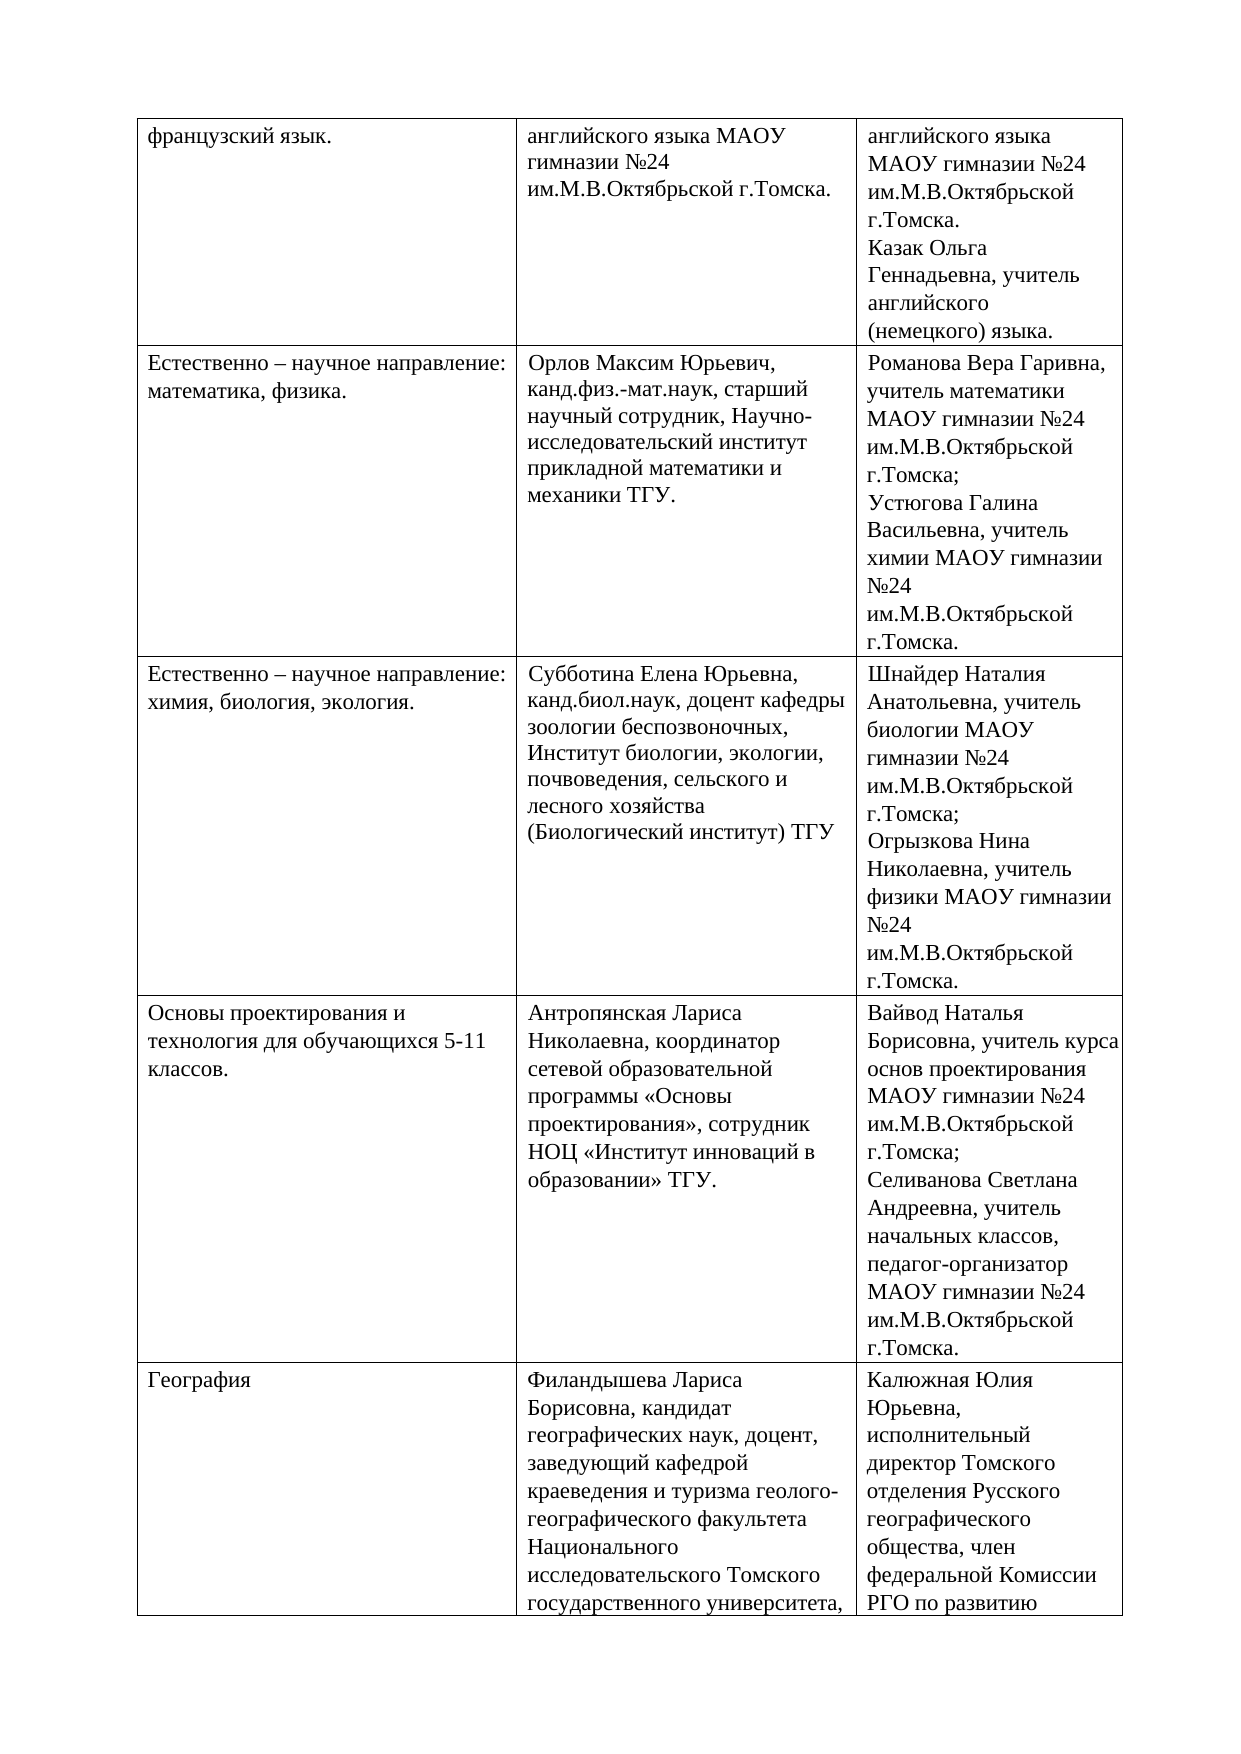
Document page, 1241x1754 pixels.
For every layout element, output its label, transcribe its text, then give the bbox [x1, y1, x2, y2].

table_cell Орлов Максим Юрьевич, канд.физ.-мат.наук, старший научный сотрудник, Научно-исследовательский институт прикладной математики и механики ТГУ. [517, 346, 856, 656]
table_cell Субботина Елена Юрьевна, канд.биол.наук, доцент кафедры зоологии беспозвоночных, Институт биологии, экологии, почвоведения, сельского и лесного хозяйства (Биологический институт) ТГУ [517, 657, 856, 995]
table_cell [517, 119, 856, 345]
table_cell Вайвод Наталья Борисовна, учитель курса основ проектирования МАОУ гимназии №24 им.М.В.Октябрьской г.Томска; Селиванова Светлана Андреевна, учитель начальных классов, педагог-организатор МАОУ гимназии №24 им.М.В.Октябрьской г.Томска. [857, 996, 1122, 1362]
table_cell Антропянская Лариса Николаевна, координатор сетевой образовательной программы «Основы проектирования», сотрудник НОЦ «Институт инноваций в образовании» ТГУ. [517, 996, 856, 1362]
table_cell Романова Вера Гаривна, учитель математики МАОУ гимназии №24 им.М.В.Октябрьской г.Томска; Устюгова Галина Васильевна, учитель химии МАОУ гимназии №24 им.М.В.Октябрьской г.Томска. [857, 346, 1122, 656]
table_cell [517, 1363, 856, 1615]
table_cell Естественно – научное направление: химия, биология, экология. [138, 657, 516, 995]
table_cell Естественно – научное направление: математика, физика. [138, 346, 516, 656]
table_cell География [138, 1363, 516, 1615]
table_cell Основы проектирования и технология для обучающихся 5-11 классов. [138, 996, 516, 1362]
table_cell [138, 119, 516, 345]
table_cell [857, 119, 1122, 345]
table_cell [857, 1363, 1122, 1615]
table_cell Шнайдер Наталия Анатольевна, учитель биологии МАОУ гимназии №24 им.М.В.Октябрьской г.Томска; Огрызкова Нина Николаевна, учитель физики МАОУ гимназии №24 им.М.В.Октябрьской г.Томска. [857, 657, 1122, 995]
